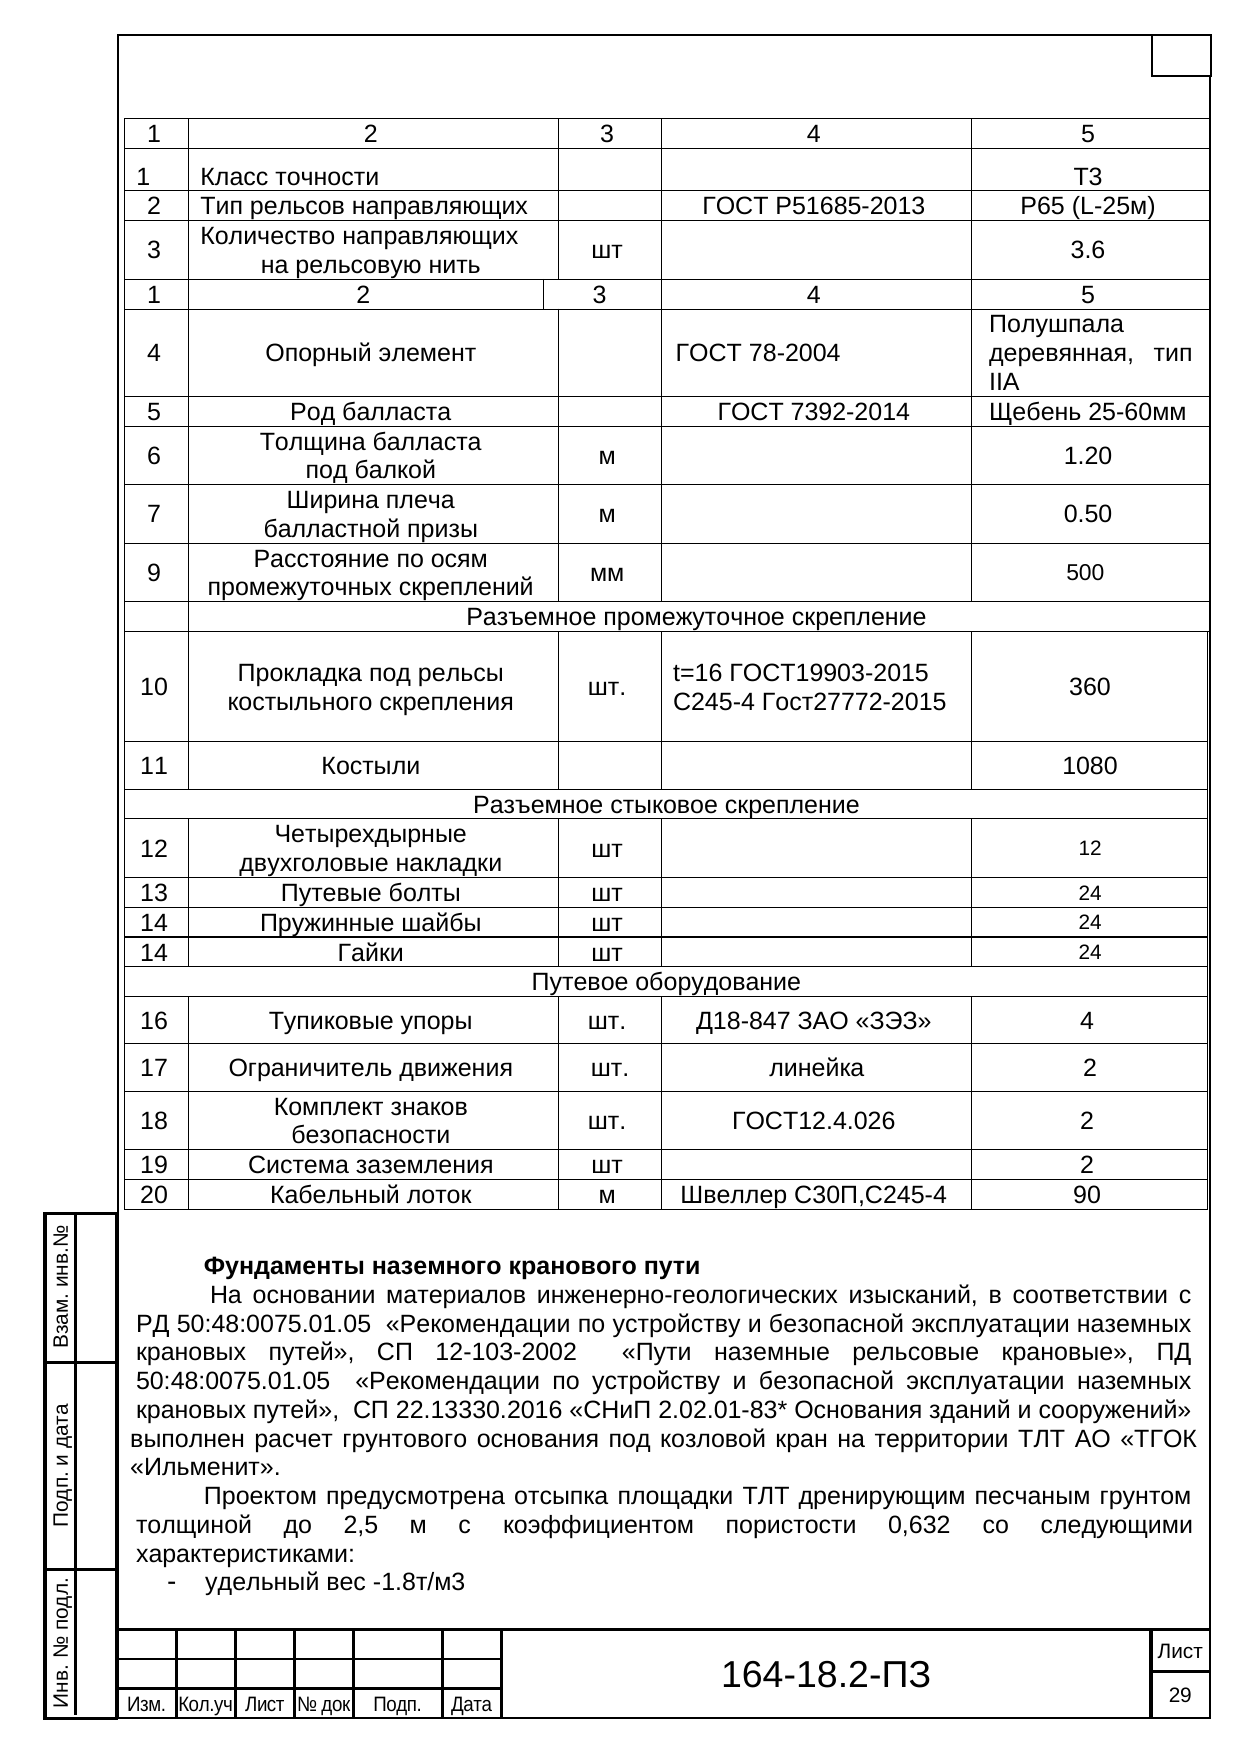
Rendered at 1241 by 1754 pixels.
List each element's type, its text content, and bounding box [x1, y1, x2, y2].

table_cell Гайки [189, 938, 558, 966]
table_cell [662, 1150, 971, 1179]
table_cell м [559, 1180, 661, 1209]
table_cell [662, 819, 971, 877]
table_cell шт [559, 1150, 661, 1179]
text Проектом предусмотрена отсыпка площадки ТЛТ дренирующим песчаным грунтом толщиной до 2,5 м с коэффициентом пористости 0,632 со следующими характеристиками: [136, 1481, 1193, 1567]
table_cell шт [559, 938, 661, 966]
table_cell Швеллер С30П,С245-4 [662, 1180, 971, 1209]
table_cell Ограничитель движения [189, 1044, 558, 1091]
table_cell шт. [559, 1044, 661, 1091]
table_cell 5 [972, 119, 1209, 148]
table_cell 2 [189, 280, 543, 308]
table_cell 0.50 [972, 485, 1209, 543]
table_cell 1080 [972, 742, 1207, 788]
table_cell 17 [125, 1044, 188, 1091]
table_cell [662, 544, 971, 601]
table_cell 19 [125, 1150, 188, 1179]
table_cell ГОСТ 7392-2014 [662, 397, 971, 426]
table_cell Пружинные шайбы [189, 908, 558, 936]
table_cell 7 [125, 485, 188, 543]
table_cell ГОСТ12.4.026 [662, 1092, 971, 1149]
table_cell 24 [972, 878, 1207, 907]
table_cell Щебень 25-60мм [972, 397, 1209, 426]
table_cell Т3 [972, 149, 1209, 190]
table_cell [662, 878, 971, 907]
table_cell Система заземления [189, 1150, 558, 1179]
table_cell шт. [559, 1092, 661, 1149]
table_cell [559, 397, 661, 426]
table_cell ГОСТ Р51685-2013 [662, 191, 971, 220]
table_cell [559, 742, 661, 788]
table_cell мм [559, 544, 661, 601]
table_cell 2 [125, 191, 188, 220]
table_cell шт [559, 878, 661, 907]
table_cell 4 [662, 119, 971, 148]
table_cell 2 [972, 1092, 1207, 1149]
text На основании материалов инженерно-геологических изысканий, в соответствии с РД 50:48:0075.01.05 «Рекомендации по устройству и безопасной эксплуатации наземных крановых путей», СП 12-103-2002 «Пути наземные рельсовые крановые», ПД 50:48:0075.01.05 «Рекомендации по устройству и безопасной эксплуатации наземных крановых путей», СП 22.13330.2016 «СНиП 2.02.01-83* Основания зданий и сооружений» [136, 1280, 1193, 1423]
table_cell [559, 149, 661, 190]
table_cell Костыли [189, 742, 558, 788]
table_cell 12 [125, 819, 188, 877]
table_cell 10 [125, 632, 188, 741]
table_cell Количество направляющих на рельсовую нить [189, 221, 558, 279]
table_cell 1 [125, 280, 188, 308]
table_cell 90 [972, 1180, 1207, 1209]
table_cell Толщина балласта под балкой [189, 427, 558, 484]
table_cell 4 [972, 997, 1207, 1043]
table_cell 20 [125, 1180, 188, 1209]
table_cell [662, 485, 971, 543]
table_cell шт [559, 221, 661, 279]
table_cell [662, 742, 971, 788]
table_cell t=16 ГОСТ19903-2015 С245-4 Гост27772-2015 [662, 632, 971, 741]
table_cell [662, 149, 971, 190]
table_cell 1 [125, 149, 188, 190]
table_cell шт. [559, 997, 661, 1043]
table_cell 2 [189, 119, 558, 148]
table_cell [662, 427, 971, 484]
table_cell 3 [125, 221, 188, 279]
table_cell 6 [125, 427, 188, 484]
table_cell Тупиковые упоры [189, 997, 558, 1043]
table_cell 11 [125, 742, 188, 788]
table_cell Прокладка под рельсы костыльного скрепления [189, 632, 558, 741]
table_cell [662, 221, 971, 279]
table_cell Кабельный лоток [189, 1180, 558, 1209]
table_cell 5 [125, 397, 188, 426]
table_cell [662, 908, 971, 936]
table_cell Разъемное стыковое скрепление [125, 790, 1207, 818]
table_cell м [559, 485, 661, 543]
table_cell 4 [662, 280, 971, 308]
table_cell [559, 310, 661, 396]
table_cell 9 [125, 544, 188, 601]
table_cell Класс точности [189, 149, 558, 190]
table_cell Комплект знаков безопасности [189, 1092, 558, 1149]
table_cell 1.20 [972, 427, 1209, 484]
table_cell 3 [544, 280, 661, 308]
table_cell линейка [662, 1044, 971, 1091]
text выполнен расчет грунтового основания под козловой кран на территории ТЛТ АО «ТГОК «Ильменит». [130, 1423, 1199, 1481]
table_cell 24 [972, 908, 1207, 936]
table_cell шт. [559, 632, 661, 741]
table_cell Р65 (L-25м) [972, 191, 1209, 220]
table_cell 5 [972, 280, 1209, 308]
table_cell Расстояние по осям промежуточных скреплений [189, 544, 558, 601]
table_cell 18 [125, 1092, 188, 1149]
table_cell Путевые болты [189, 878, 558, 907]
table_cell ГОСТ 78-2004 [662, 310, 971, 396]
table_cell 24 [972, 938, 1207, 966]
table_cell 500 [972, 544, 1209, 601]
table_cell 14 [125, 908, 188, 936]
table_cell Род балласта [189, 397, 558, 426]
table_cell Полушпала деревянная, тип IIА [972, 310, 1209, 396]
table_cell шт [559, 819, 661, 877]
table_cell Д18-847 ЗАО «ЗЭЗ» [662, 997, 971, 1043]
table_cell [125, 602, 188, 631]
table_cell шт [559, 908, 661, 936]
table_cell 2 [972, 1044, 1207, 1091]
table_cell 3.6 [972, 221, 1209, 279]
table_cell 360 [972, 632, 1207, 741]
table_cell Четырехдырные двухголовые накладки [189, 819, 558, 877]
table_cell Опорный элемент [189, 310, 558, 396]
table_cell 3 [559, 119, 661, 148]
table_cell Путевое оборудование [125, 967, 1207, 996]
table_cell 14 [125, 938, 188, 966]
subtitle Фундаменты наземного кранового пути [145, 1251, 1193, 1280]
table_cell м [559, 427, 661, 484]
table_cell Тип рельсов направляющих [189, 191, 558, 220]
table_cell Разъемное промежуточное скрепление [189, 602, 1209, 631]
table_cell Ширина плеча балластной призы [189, 485, 558, 543]
table_cell 1 [125, 119, 188, 148]
list удельный вес -1.8т/м3 [167, 1567, 1193, 1596]
table_cell 16 [125, 997, 188, 1043]
table_cell 4 [125, 310, 188, 396]
table_cell [662, 938, 971, 966]
table_cell [559, 191, 661, 220]
table_cell 12 [972, 819, 1207, 877]
table_cell 13 [125, 878, 188, 907]
table_cell 2 [972, 1150, 1207, 1179]
